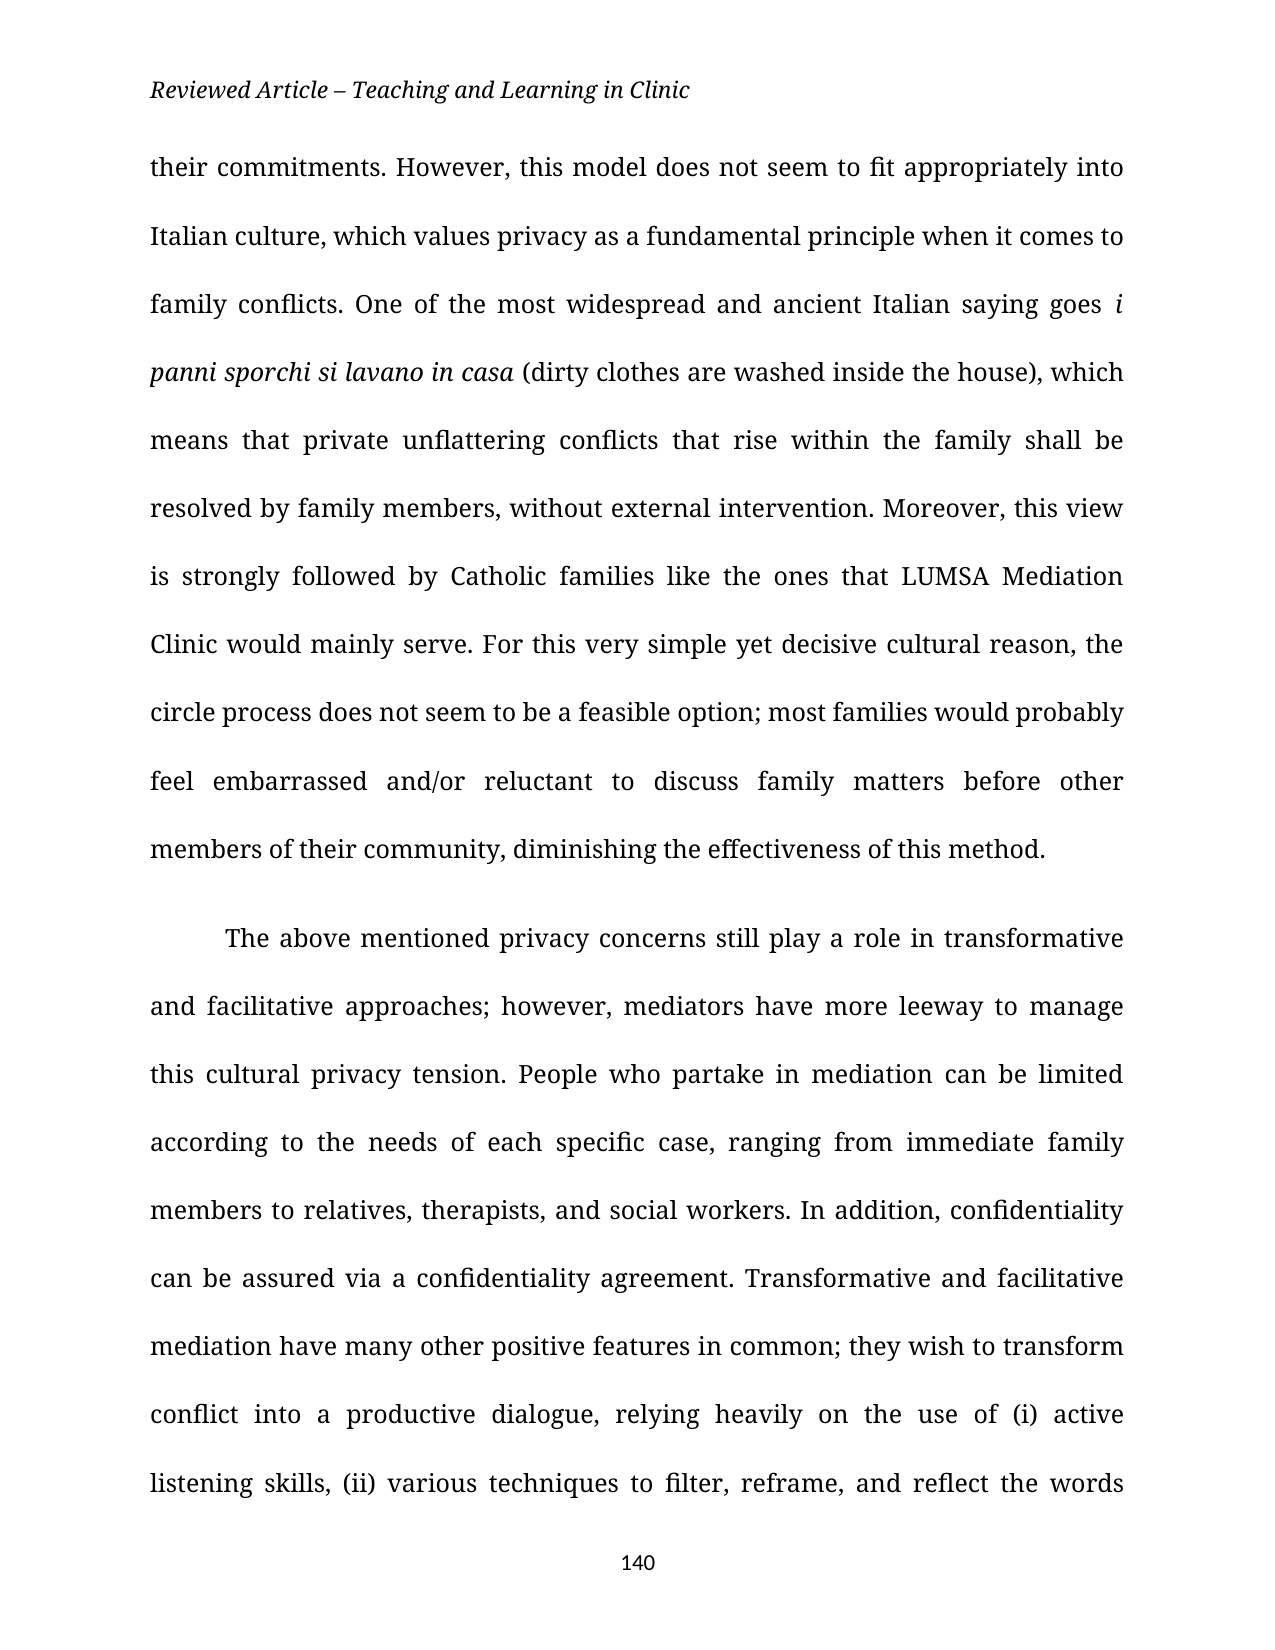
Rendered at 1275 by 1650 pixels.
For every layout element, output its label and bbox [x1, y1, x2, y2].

text [150, 150, 1125, 865]
text [150, 920, 1125, 1499]
